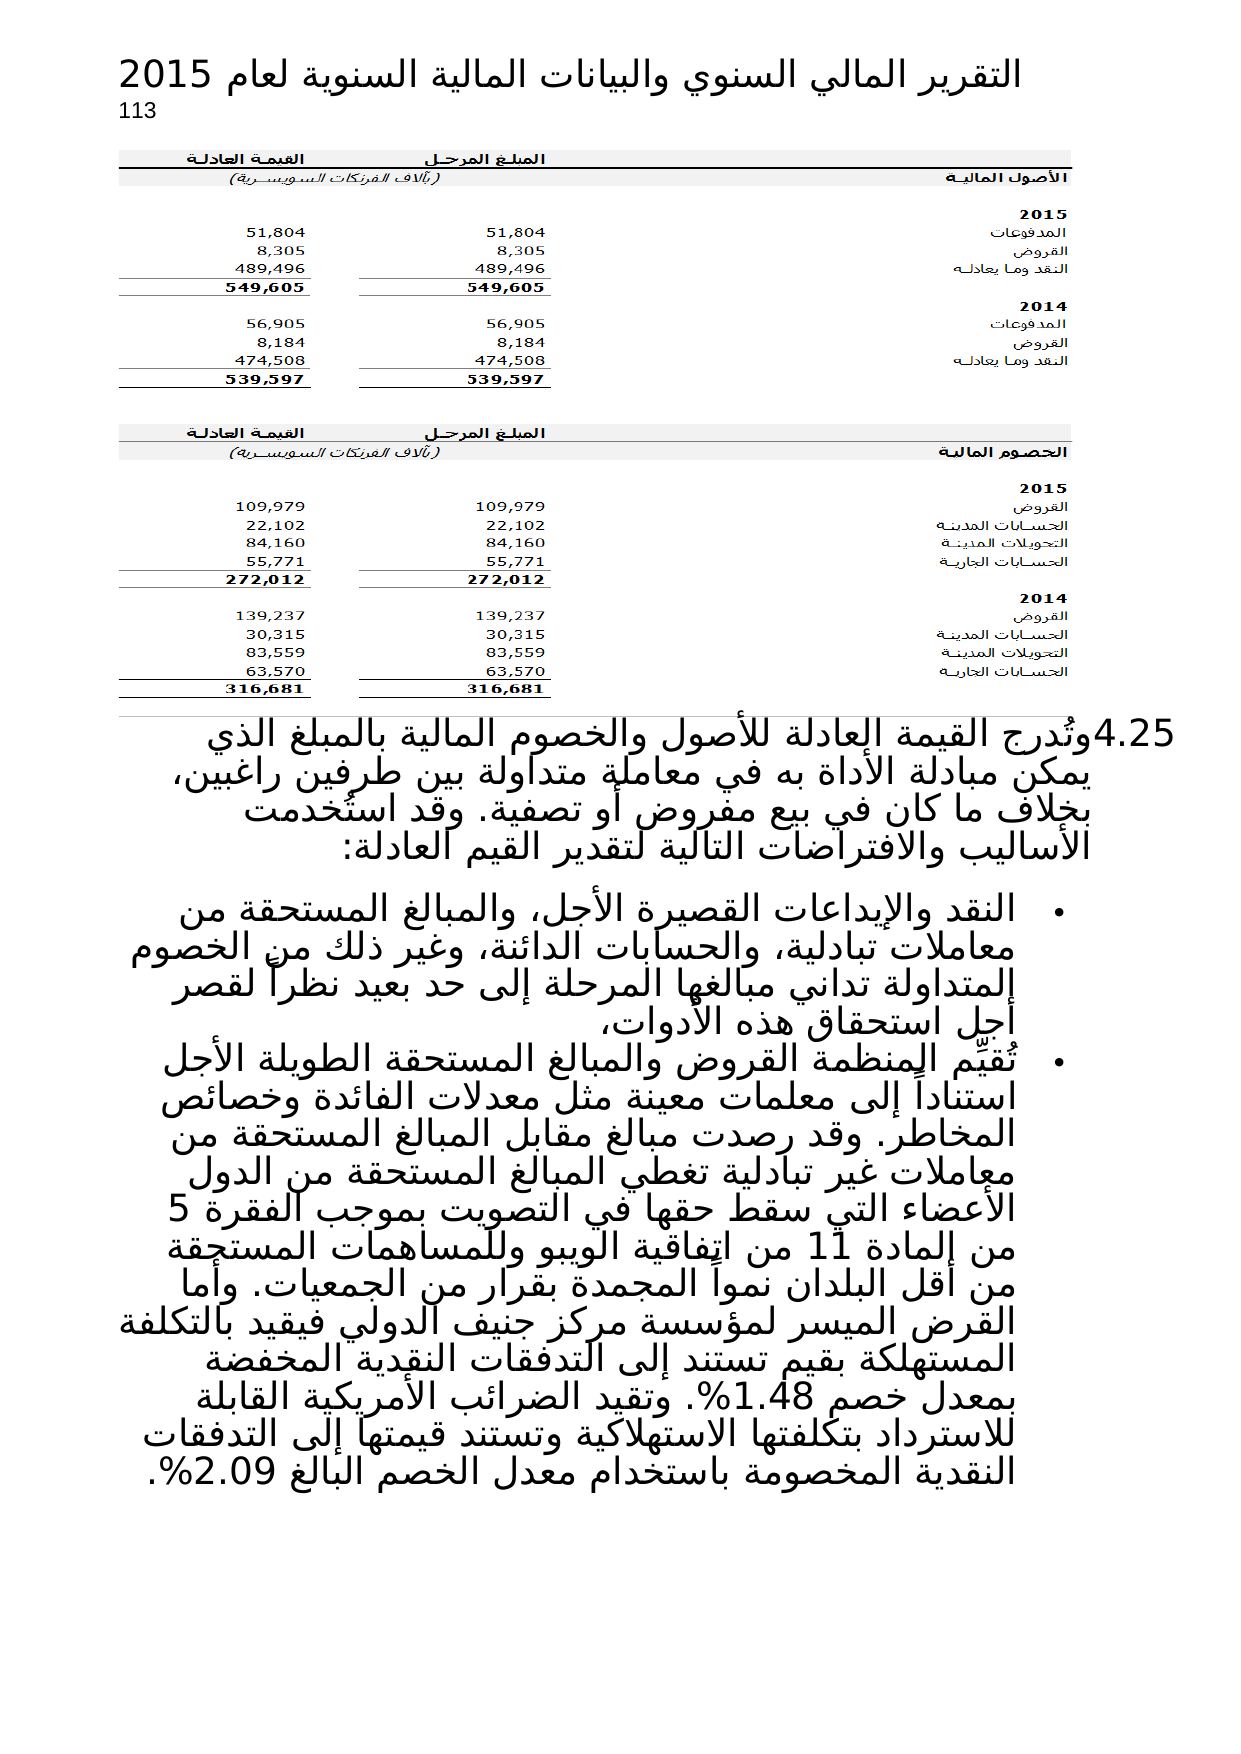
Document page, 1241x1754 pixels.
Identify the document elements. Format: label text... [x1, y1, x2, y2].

list النقد والإيداعات القصيرة الأجل، والمبالغ المستحقة من معاملات تبادلية، والحسابات الدائنة، وغير ذلك من الخصوم المتداولة تداني مبالغها المرحلة إلى حد بعيد نظراً لقصر أجل استحقاق هذه الأدوات، [118, 892, 1055, 1042]
list وتُدرج القيمة العادلة للأصول والخصوم المالية بالمبلغ الذي يمكن مبادلة الأداة به في معاملة متداولة بين طرفين راغبين، بخلاف ما كان في بيع مفروض أو تصفية. وقد استُخدمت الأساليب والافتراضات التالية لتقدير القيم العادلة: [118, 717, 1093, 867]
list تُقيِّم المنظمة القروض والمبالغ المستحقة الطويلة الأجل استناداً إلى معلمات معينة مثل معدلات الفائدة وخصائص المخاطر. وقد رصدت مبالغ مقابل المبالغ المستحقة من معاملات غير تبادلية تغطي المبالغ المستحقة من الدول الأعضاء التي سقط حقها في التصويت بموجب الفقرة 5 من المادة 11 من اتفاقية الويبو وللمساهمات المستحقة من أقل البلدان نمواً المجمدة بقرار من الجمعيات. وأما القرض الميسر لمؤسسة مركز جنيف الدولي فيقيد بالتكلفة المستهلكة بقيم تستند إلى التدفقات النقدية المخفضة بمعدل خصم 1.48%. وتقيد الضرائب الأمريكية القابلة للاسترداد بتكلفتها الاستهلاكية وتستند قيمتها إلى التدفقات النقدية المخصومة باستخدام معدل الخصم البالغ 2.09%. [118, 1042, 1055, 1492]
picture [118, 149, 1073, 717]
